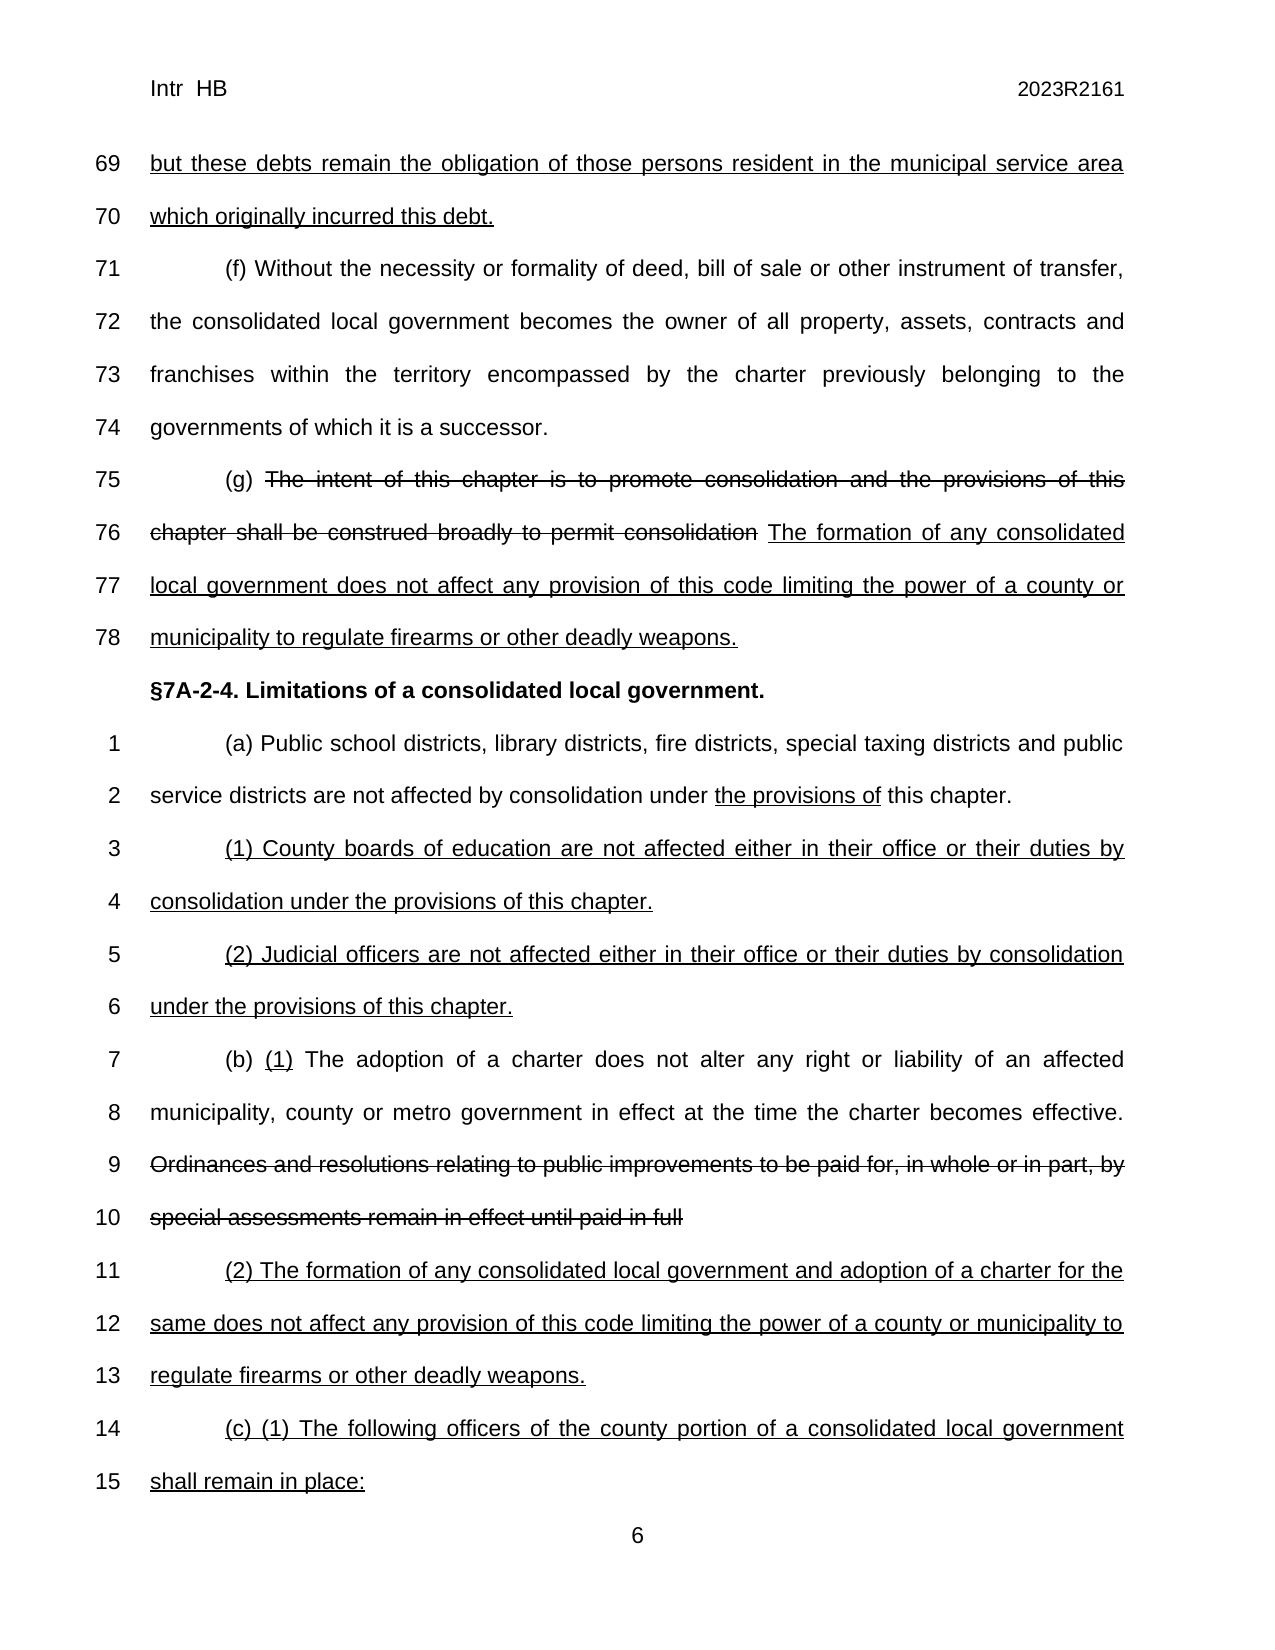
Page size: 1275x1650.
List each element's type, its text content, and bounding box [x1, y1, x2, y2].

text (2) Judicial officers are not affected either in their office or their duties by consolidation under the provisions of this chapter. [150, 941, 1125, 1020]
text (b) (1) The adoption of a charter does not alter any right or liability of an affected municipality, county or metro government in effect at the time the charter becomes effective. Ordinances and resolutions relating to public improvements to be paid for, in whole or in part, by special assessments remain in effect until paid in full [150, 1167, 1125, 1231]
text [150, 150, 1125, 229]
text (g) The intent of this chapter is to promote consolidation and the provisions of this chapter shall be construed broadly to permit consolidation The formation of any consolidated local government does not affect any provision of this code limiting the power of a county or municipality to regulate firearms or other deadly weapons. [150, 596, 1125, 651]
text (f) Without the necessity or formality of deed, bill of sale or other instrument of transfer, the consolidated local government becomes the owner of all property, assets, contracts and franchises within the territory encompassed by the charter previously belonging to the governments of which it is a successor. [150, 255, 1125, 440]
text (g) The intent of this chapter is to promote consolidation and the provisions of this chapter shall be construed broadly to permit consolidation The formation of any consolidated local government does not affect any provision of this code limiting the power of a county or municipality to regulate firearms or other deadly weapons. [150, 466, 1125, 594]
text (1) County boards of education are not affected either in their office or their duties by consolidation under the provisions of this chapter. [150, 835, 1125, 914]
text (2) The formation of any consolidated local government and adoption of a charter for the same does not affect any provision of this code limiting the power of a county or municipality to regulate firearms or other deadly weapons. [150, 1257, 1125, 1389]
text (b) (1) The adoption of a charter does not alter any right or liability of an affected municipality, county or metro government in effect at the time the charter becomes effective. Ordinances and resolutions relating to public improvements to be paid for, in whole or in part, by special assessments remain in effect until paid in full [150, 1046, 1125, 1166]
text (c) (1) The following officers of the county portion of a consolidated local government shall remain in place: [150, 1415, 1125, 1494]
subtitle §7A-2-4. Limitations of a consolidated local government. [150, 677, 1125, 703]
text (a) Public school districts, library districts, fire districts, special taxing districts and public service districts are not affected by consolidation under the provisions of this chapter. [150, 730, 1125, 809]
